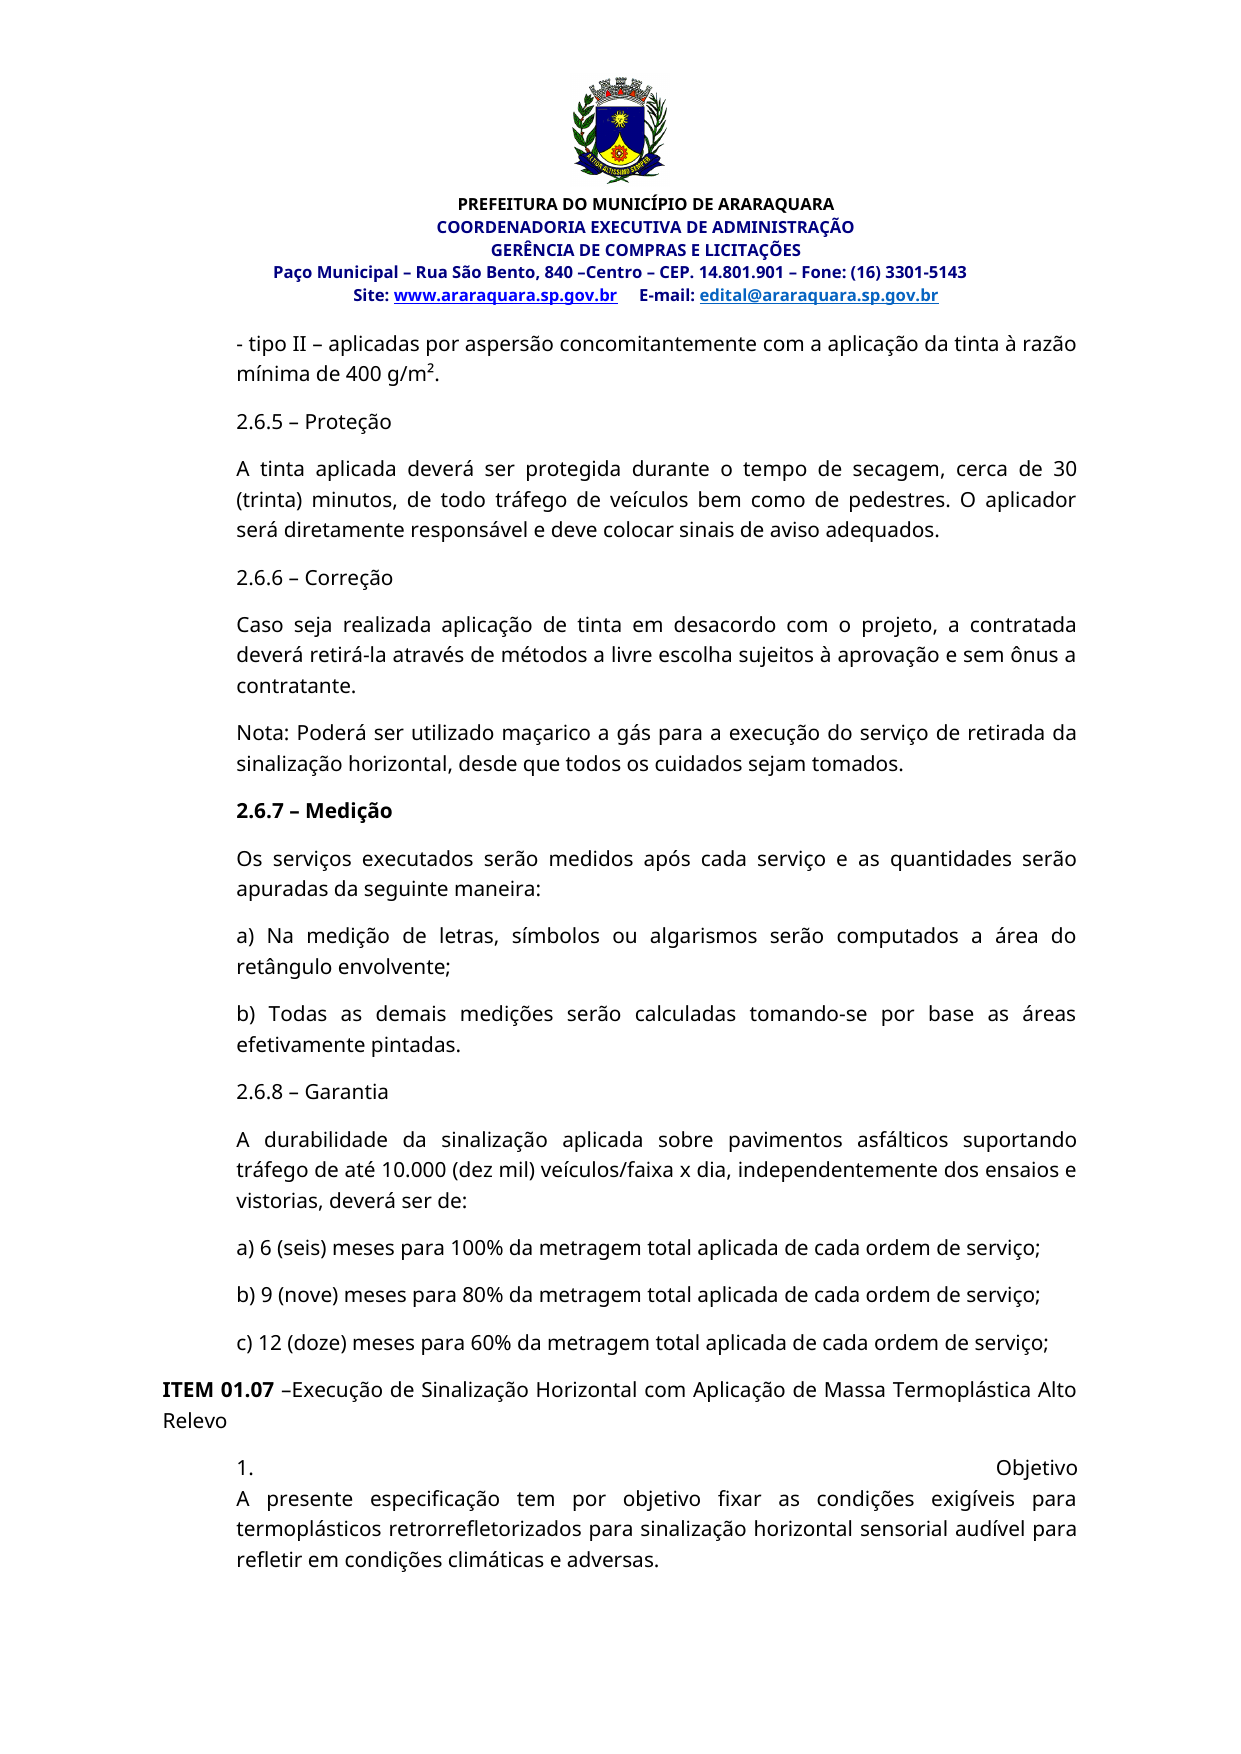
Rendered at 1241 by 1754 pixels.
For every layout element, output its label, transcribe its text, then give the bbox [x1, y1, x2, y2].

text A durabilidade da sinalização aplicada sobre pavimentos asfálticos suportando tráfego de até 10.000 (dez mil) veículos/faixa x dia, independentemente dos ensaios e vistorias, deverá ser de: [236, 1125, 1078, 1214]
text 2.6.5 – Proteção [236, 407, 1078, 435]
text a) 6 (seis) meses para 100% da metragem total aplicada de cada ordem de serviço; [236, 1233, 1078, 1262]
text Os serviços executados serão medidos após cada serviço e as quantidades serão apuradas da seguinte maneira: [236, 844, 1078, 903]
text Nota: Poderá ser utilizado maçarico a gás para a execução do serviço de retirada da sinalização horizontal, desde que todos os cuidados sejam tomados. [236, 718, 1078, 778]
text 2.6.6 – Correção [236, 563, 1078, 591]
text Caso seja realizada aplicação de tinta em desacordo com o projeto, a contratada deverá retirá-la através de métodos a livre escolha sujeitos à aprovação e sem ônus a contratante. [236, 610, 1078, 700]
text 2.6.7 – Medição [236, 796, 1078, 825]
text c) 12 (doze) meses para 60% da metragem total aplicada de cada ordem de serviço; [236, 1328, 1078, 1356]
text ITEM 01.07 –Execução de Sinalização Horizontal com Aplicação de Massa Termoplástica Alto Relevo [162, 1375, 1078, 1434]
text 1. Objetivo A presente especificação tem por objetivo fixar as condições exigíveis para termoplásticos retrorrefletorizados para sinalização horizontal sensorial audível para refletir em condições climáticas e adversas. [236, 1453, 1078, 1573]
text a) Na medição de letras, símbolos ou algarismos serão computados a área do retângulo envolvente; [236, 922, 1078, 981]
text b) Todas as demais medições serão calculadas tomando-se por base as áreas efetivamente pintadas. [236, 999, 1078, 1059]
text A tinta aplicada deverá ser protegida durante o tempo de secagem, cerca de 30 (trinta) minutos, de todo tráfego de veículos bem como de pedestres. O aplicador será diretamente responsável e deve colocar sinais de aviso adequados. [236, 454, 1078, 544]
picture [570, 73, 671, 187]
text 2.6.8 – Garantia [236, 1077, 1078, 1106]
text b) 9 (nove) meses para 80% da metragem total aplicada de cada ordem de serviço; [236, 1281, 1078, 1309]
text - tipo II – aplicadas por aspersão concomitantemente com a aplicação da tinta à razão mínima de 400 g/m². [236, 329, 1078, 388]
